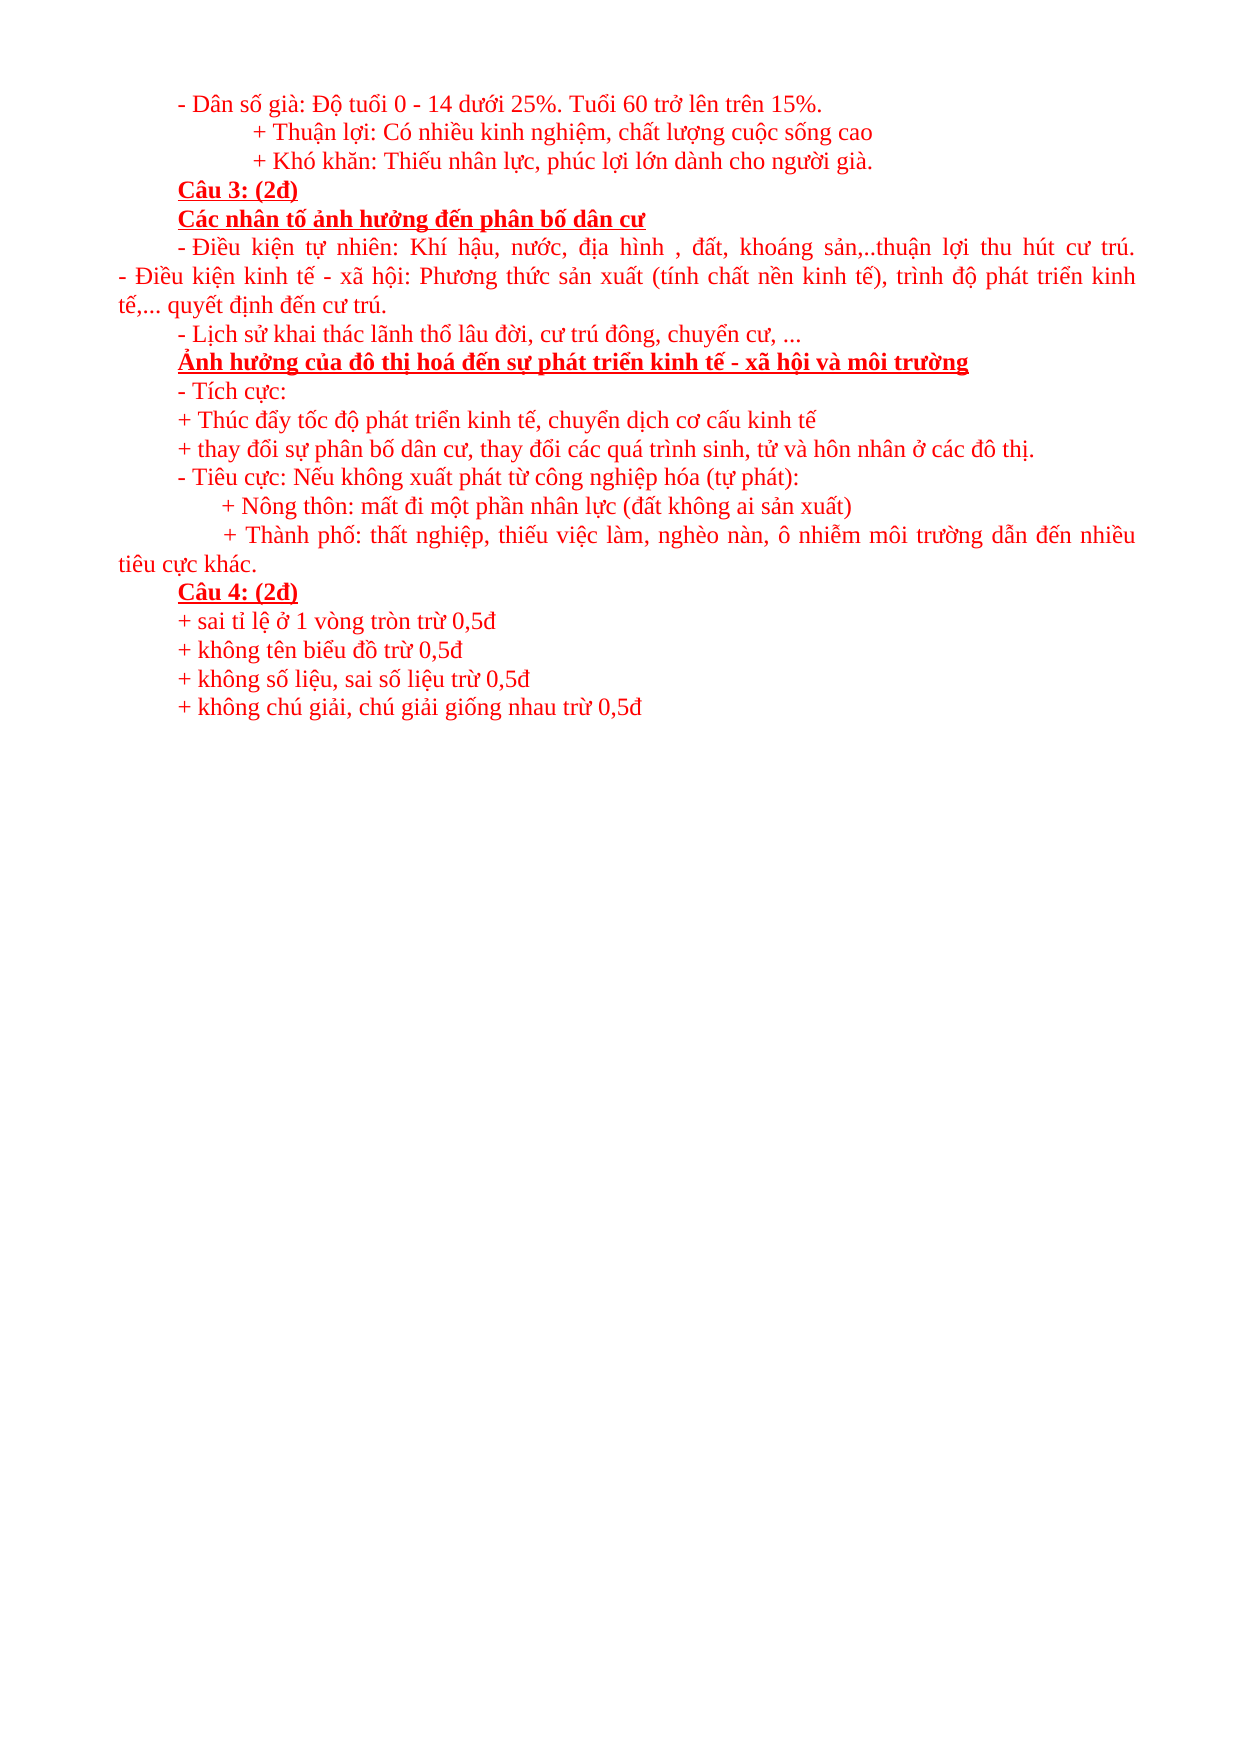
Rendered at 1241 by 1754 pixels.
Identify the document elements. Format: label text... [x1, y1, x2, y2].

text Ảnh hưởng của đô thị hoá đến sự phát triển kinh tế - xã hội và môi trường [118, 347, 1137, 376]
text Các nhân tố ảnh hưởng đến phân bố dân cư [118, 204, 1137, 232]
text + sai tỉ lệ ở 1 vòng tròn trừ 0,5đ [118, 606, 1137, 635]
text - Tiêu cực: Nếu không xuất phát từ công nghiệp hóa (tự phát): [118, 462, 1137, 491]
text + Nông thôn: mất đi một phần nhân lực (đất không ai sản xuất) [118, 491, 1137, 520]
text + Thành phố: thất nghiệp, thiếu việc làm, nghèo nàn, ô nhiễm môi trường dẫn đến nhiều tiêu cực khác. [118, 520, 1137, 577]
text Câu 3: (2đ) [118, 175, 1137, 204]
text + thay đổi sự phân bố dân cư, thay đổi các quá trình sinh, tử và hôn nhân ở các đô thị. [118, 434, 1137, 462]
text Câu 4: (2đ) [118, 577, 1137, 606]
text - Lịch sử khai thác lãnh thổ lâu đời, cư trú đông, chuyển cư, ... [118, 319, 1137, 347]
text - Tích cực: [118, 376, 1137, 405]
text + Khó khăn: Thiếu nhân lực, phúc lợi lớn dành cho người già. [118, 146, 1137, 175]
text + không tên biểu đồ trừ 0,5đ [118, 635, 1137, 664]
text - Điều kiện tự nhiên: Khí hậu, nước, địa hình , đất, khoáng sản,..thuận lợi thu hút cư trú. - Điều kiện kinh tế - xã hội: Phương thức sản xuất (tính chất nền kinh tế), trình độ phát triển kinh tế,... quyết định đến cư trú. [118, 232, 1137, 319]
text + không chú giải, chú giải giống nhau trừ 0,5đ [118, 692, 1137, 721]
text + Thúc đẩy tốc độ phát triển kinh tế, chuyển dịch cơ cấu kinh tế [118, 405, 1137, 434]
text + không số liệu, sai số liệu trừ 0,5đ [118, 664, 1137, 692]
text + Thuận lợi: Có nhiều kinh nghiệm, chất lượng cuộc sống cao [118, 117, 1137, 146]
text - Dân số già: Độ tuổi 0 - 14 dưới 25%. Tuổi 60 trở lên trên 15%. [118, 89, 1137, 117]
